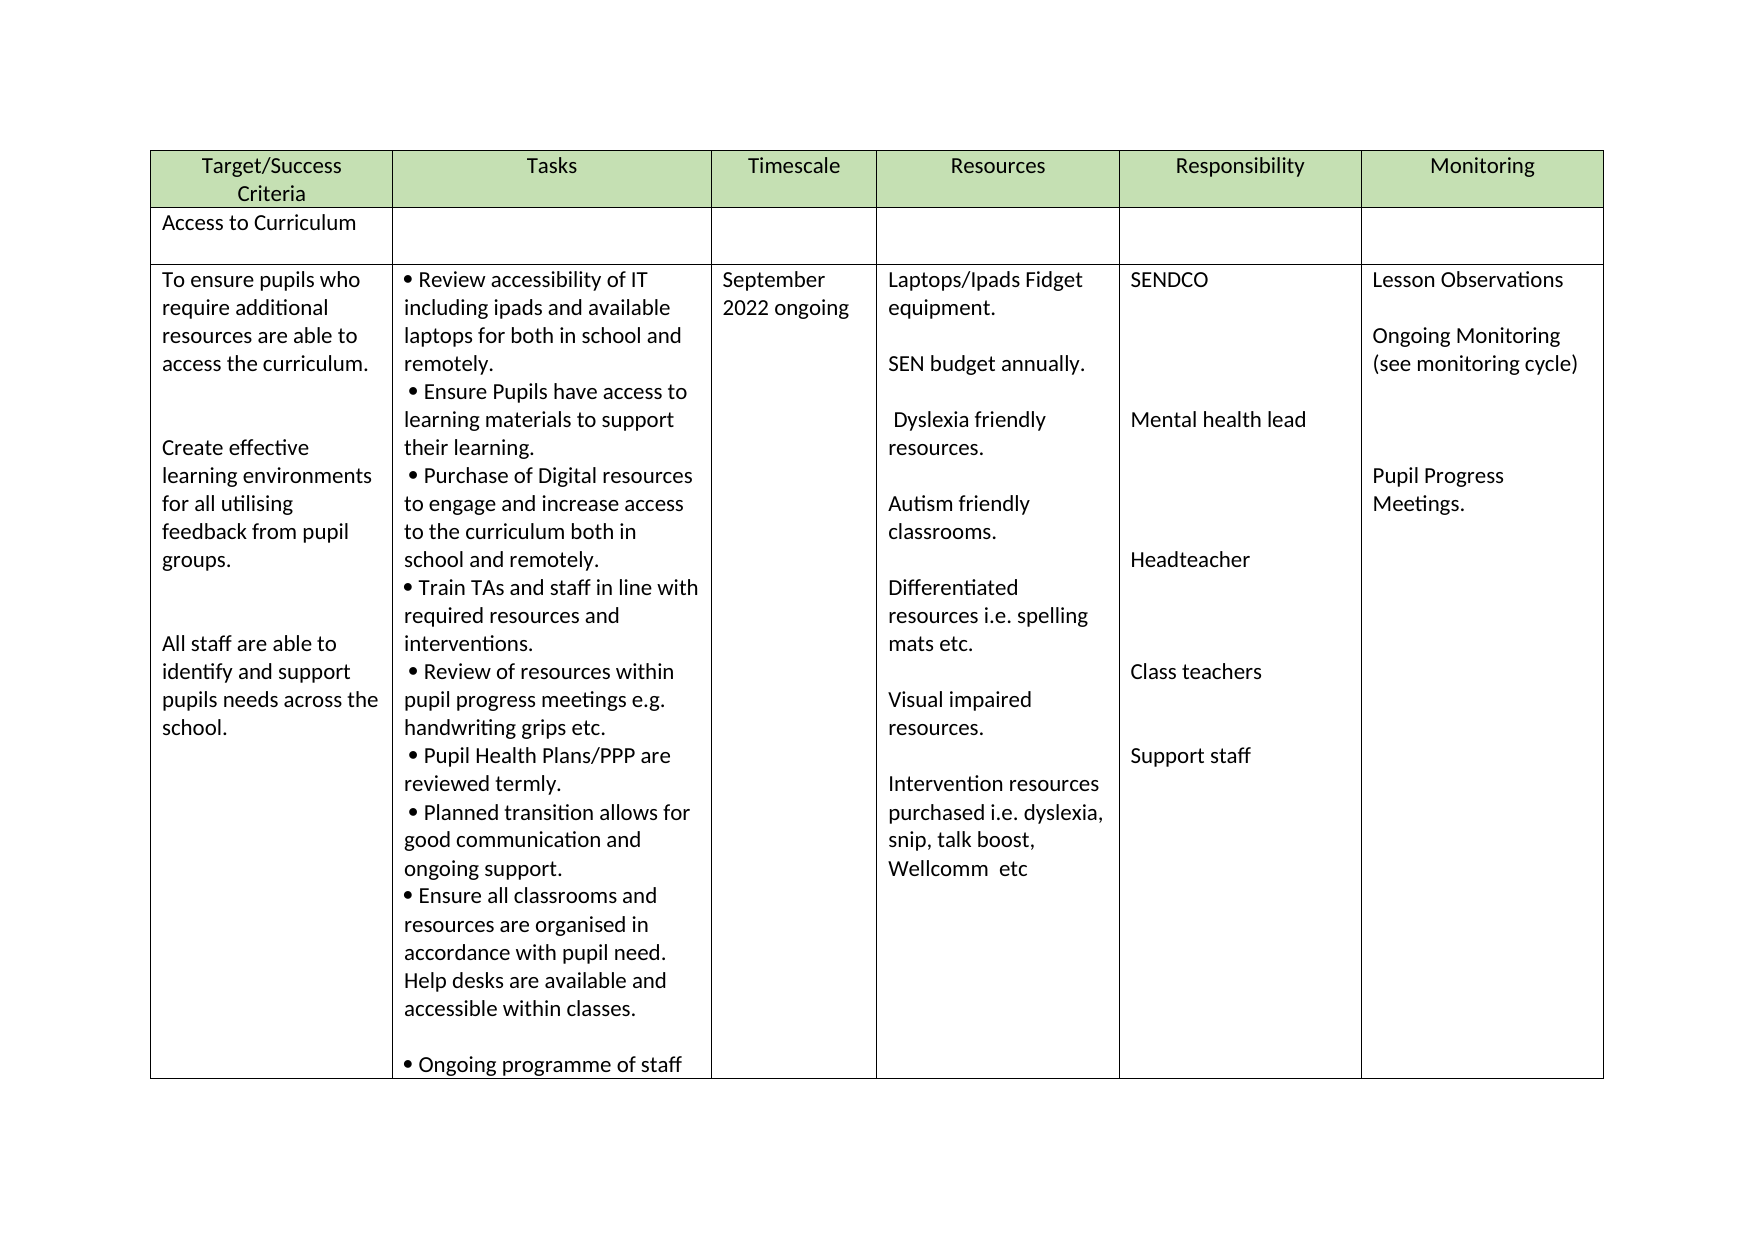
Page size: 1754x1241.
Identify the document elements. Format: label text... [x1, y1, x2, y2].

table_cell [1362, 208, 1603, 264]
table_cell [712, 208, 876, 264]
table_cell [1362, 265, 1603, 1078]
table_header Tasks [393, 151, 711, 207]
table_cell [877, 265, 1119, 1078]
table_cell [393, 265, 711, 1078]
table_header Responsibility [1120, 151, 1361, 207]
table_cell [1120, 208, 1361, 264]
table_header Monitoring [1362, 151, 1603, 207]
table_header Target/Success Criteria [151, 151, 392, 207]
table_header Timescale [712, 151, 876, 207]
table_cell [712, 265, 876, 1078]
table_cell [1120, 265, 1361, 1078]
table_cell Access to Curriculum [151, 208, 392, 264]
table_header Resources [877, 151, 1119, 207]
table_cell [151, 265, 392, 1078]
table_cell [393, 208, 711, 264]
table_cell [877, 208, 1119, 264]
